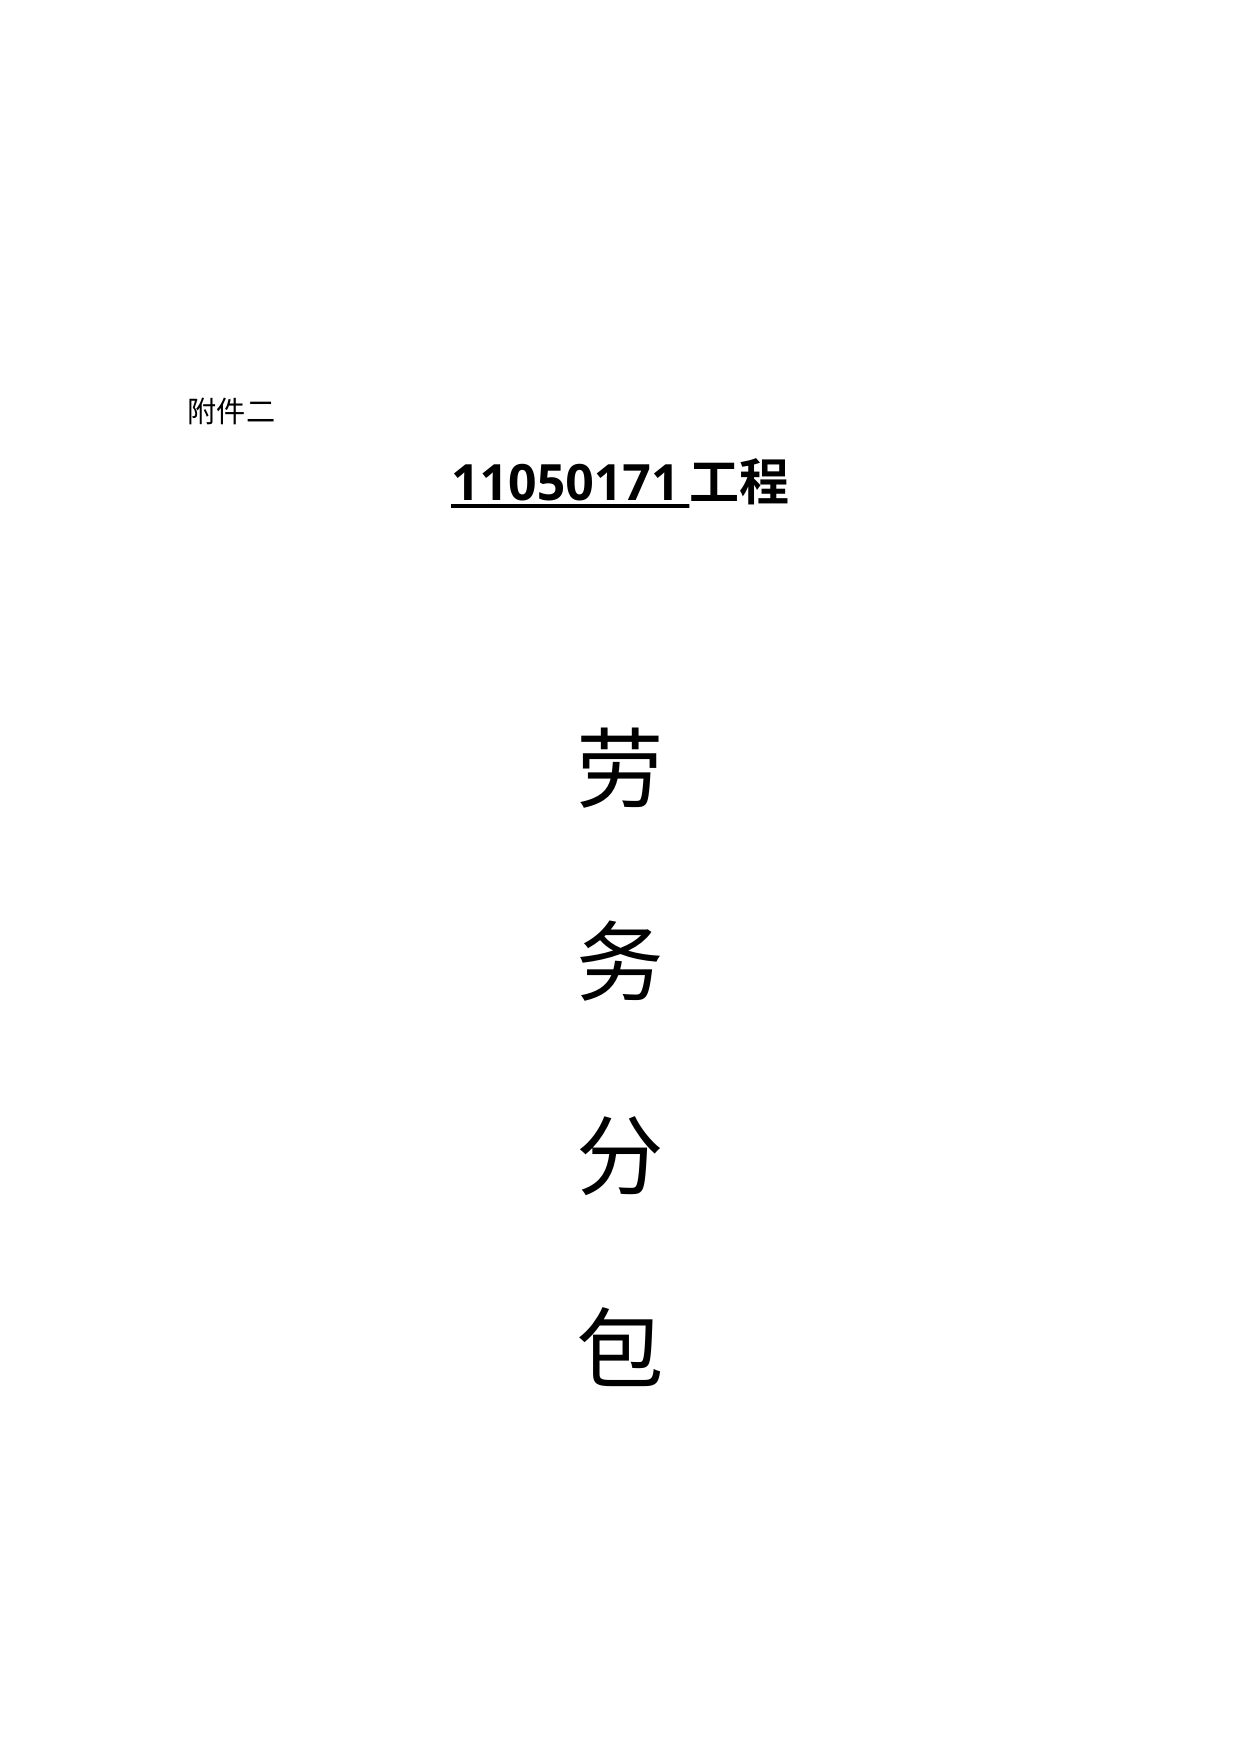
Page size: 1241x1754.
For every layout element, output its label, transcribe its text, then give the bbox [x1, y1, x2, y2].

text 务 [187, 892, 1053, 1022]
text 11050171工程 [187, 442, 1053, 515]
text 包 [187, 1278, 1053, 1408]
text 劳 [187, 698, 1053, 828]
text 分 [187, 1085, 1053, 1215]
text 附件二 [187, 377, 1053, 442]
